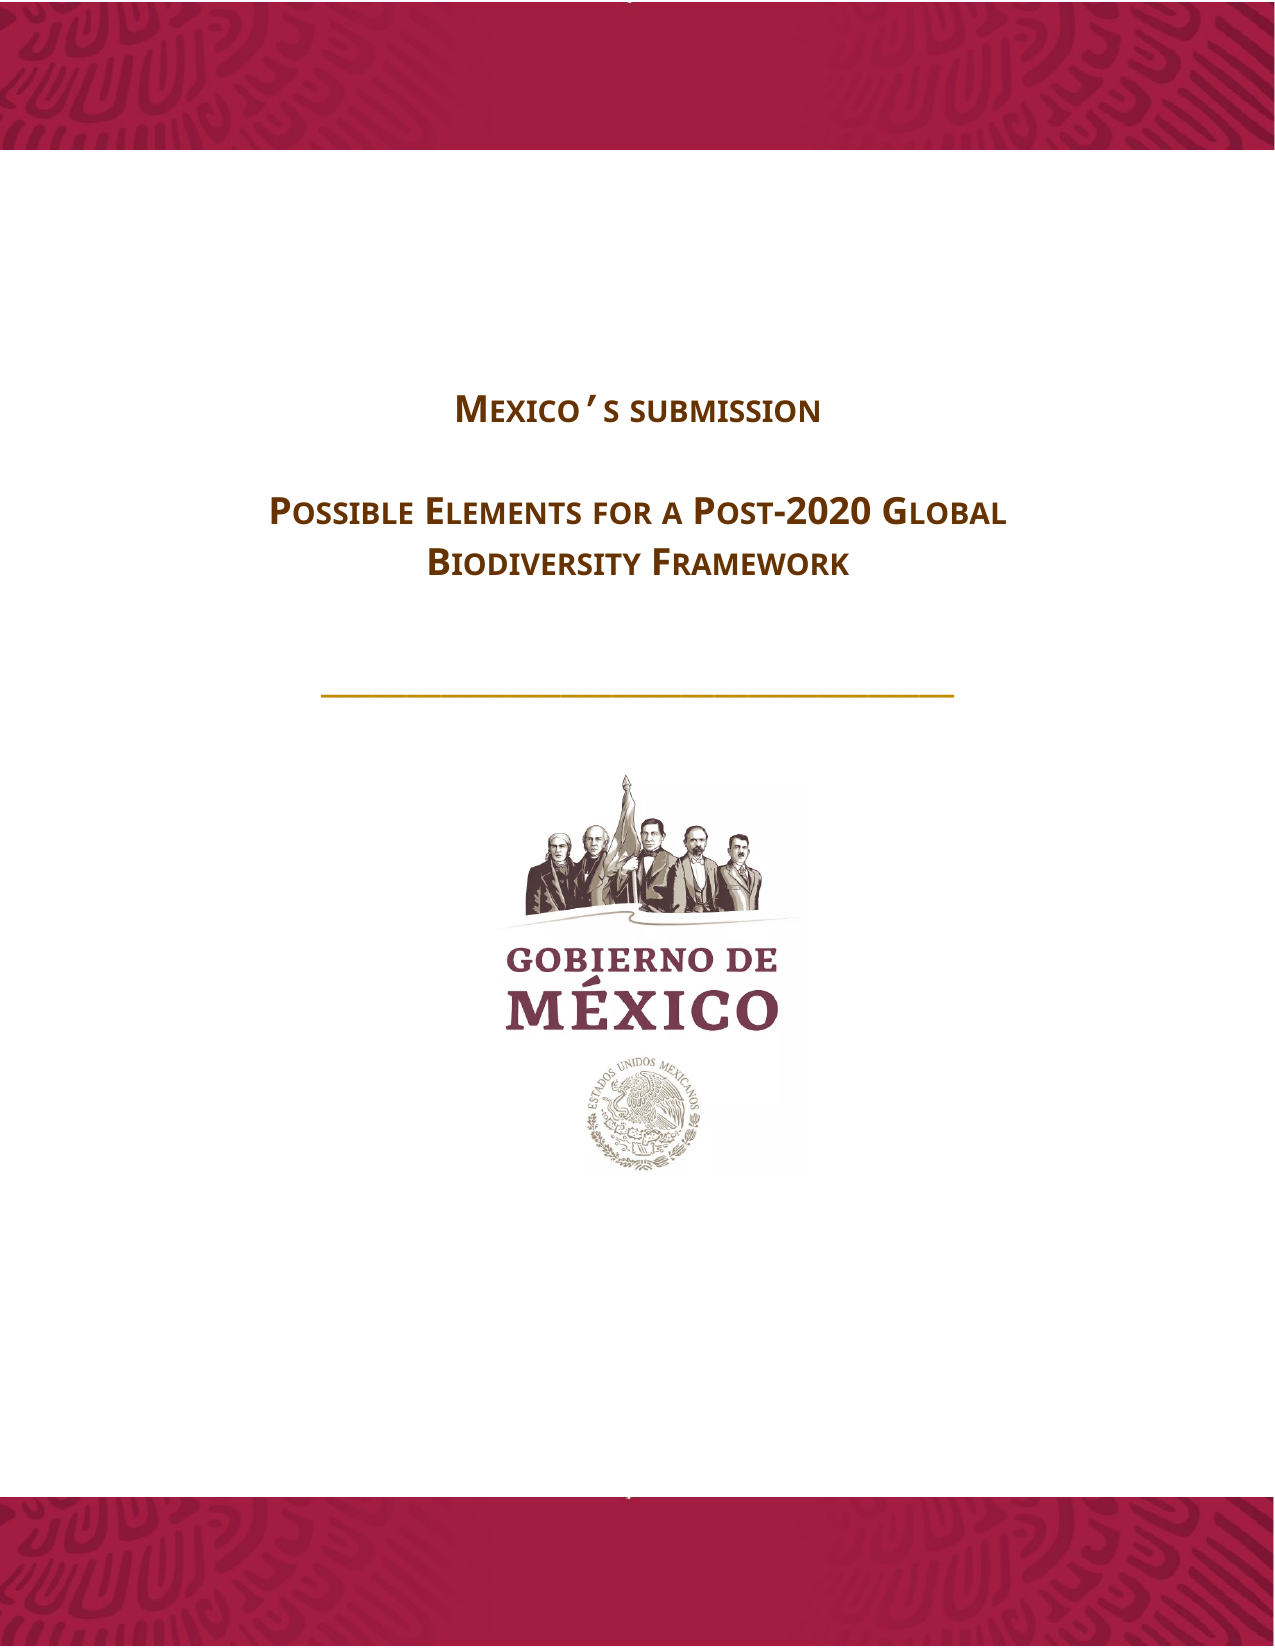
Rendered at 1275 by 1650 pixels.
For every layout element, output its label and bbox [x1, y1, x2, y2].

picture [0, 1497, 1274, 1646]
picture [0, 2, 1275, 150]
picture [491, 769, 809, 1178]
